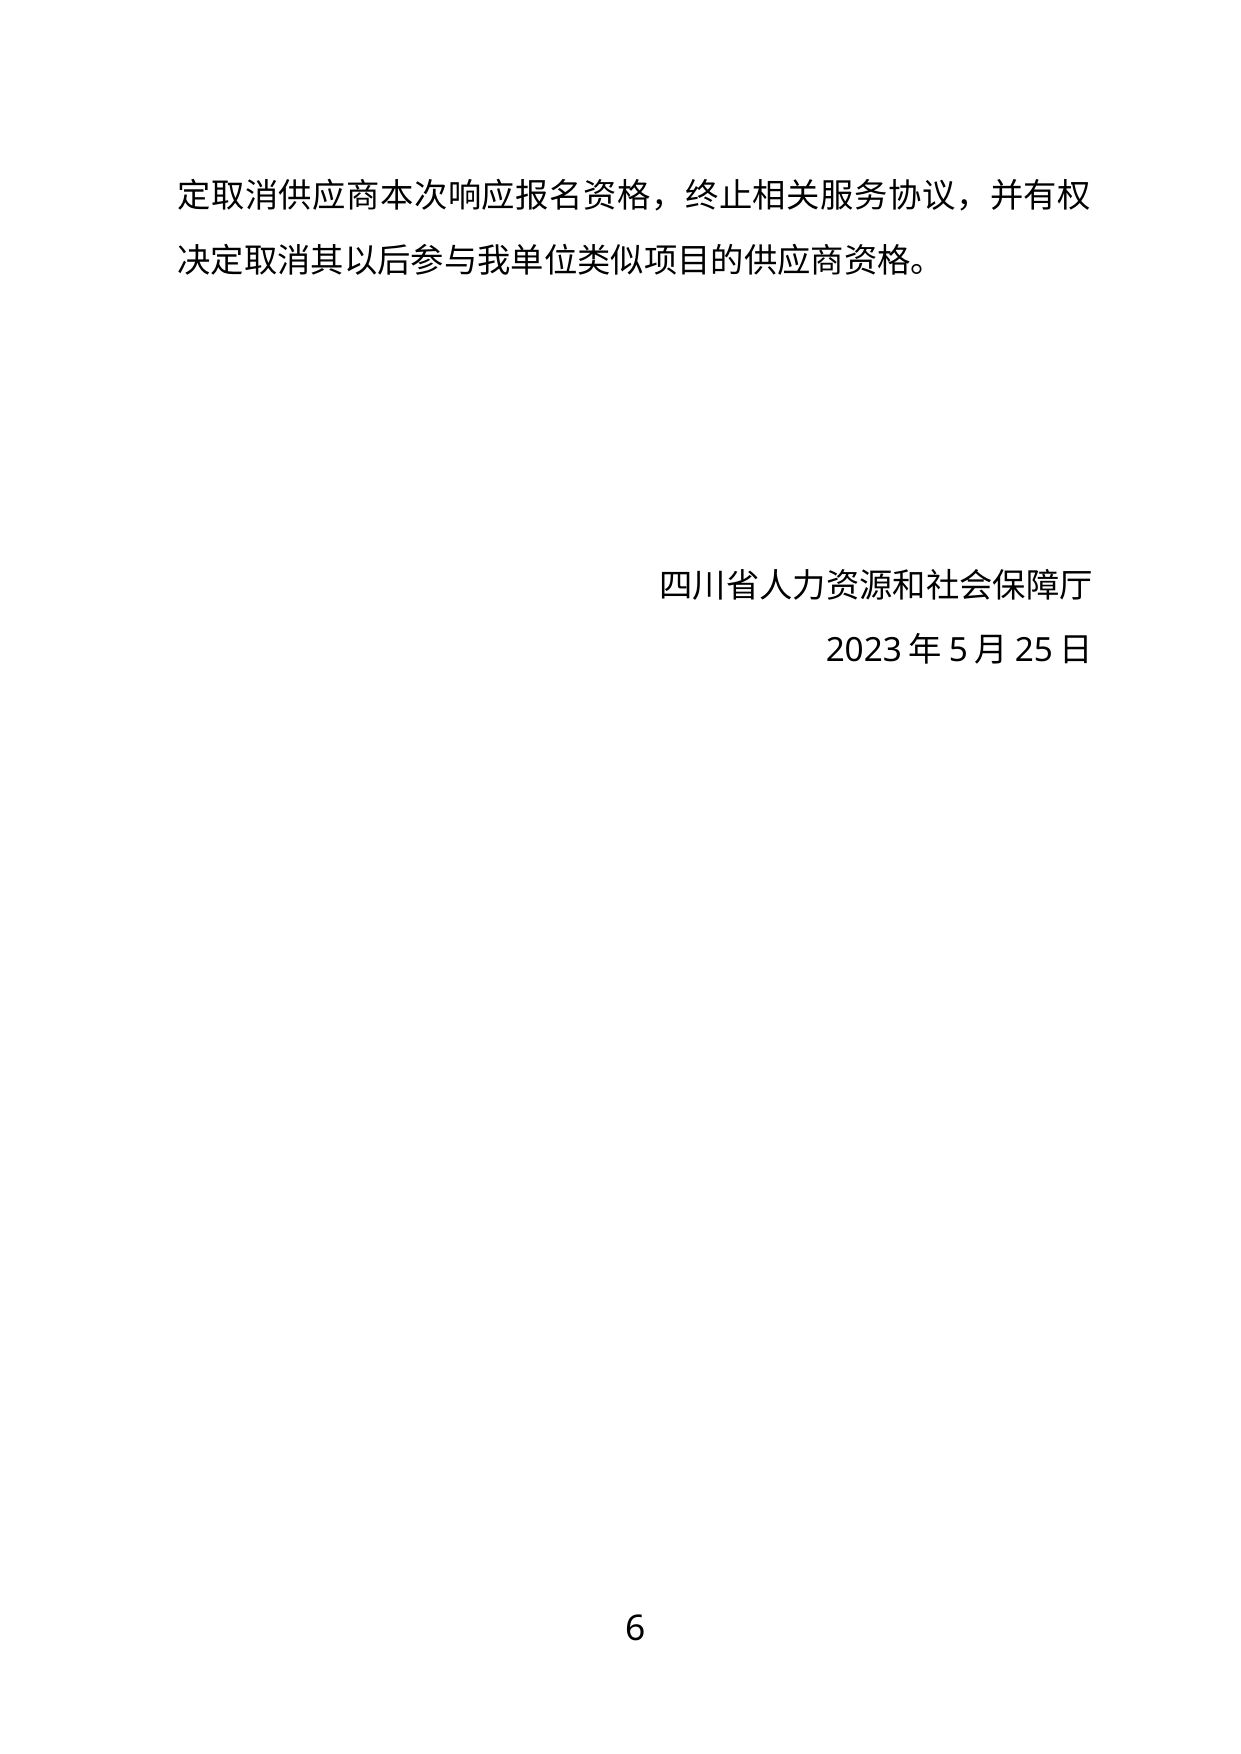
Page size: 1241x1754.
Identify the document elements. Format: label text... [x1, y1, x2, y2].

text 四川省人力资源和社会保障厅 [177, 550, 1092, 615]
text 2023年5月25日 [177, 615, 1092, 680]
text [177, 160, 1092, 290]
